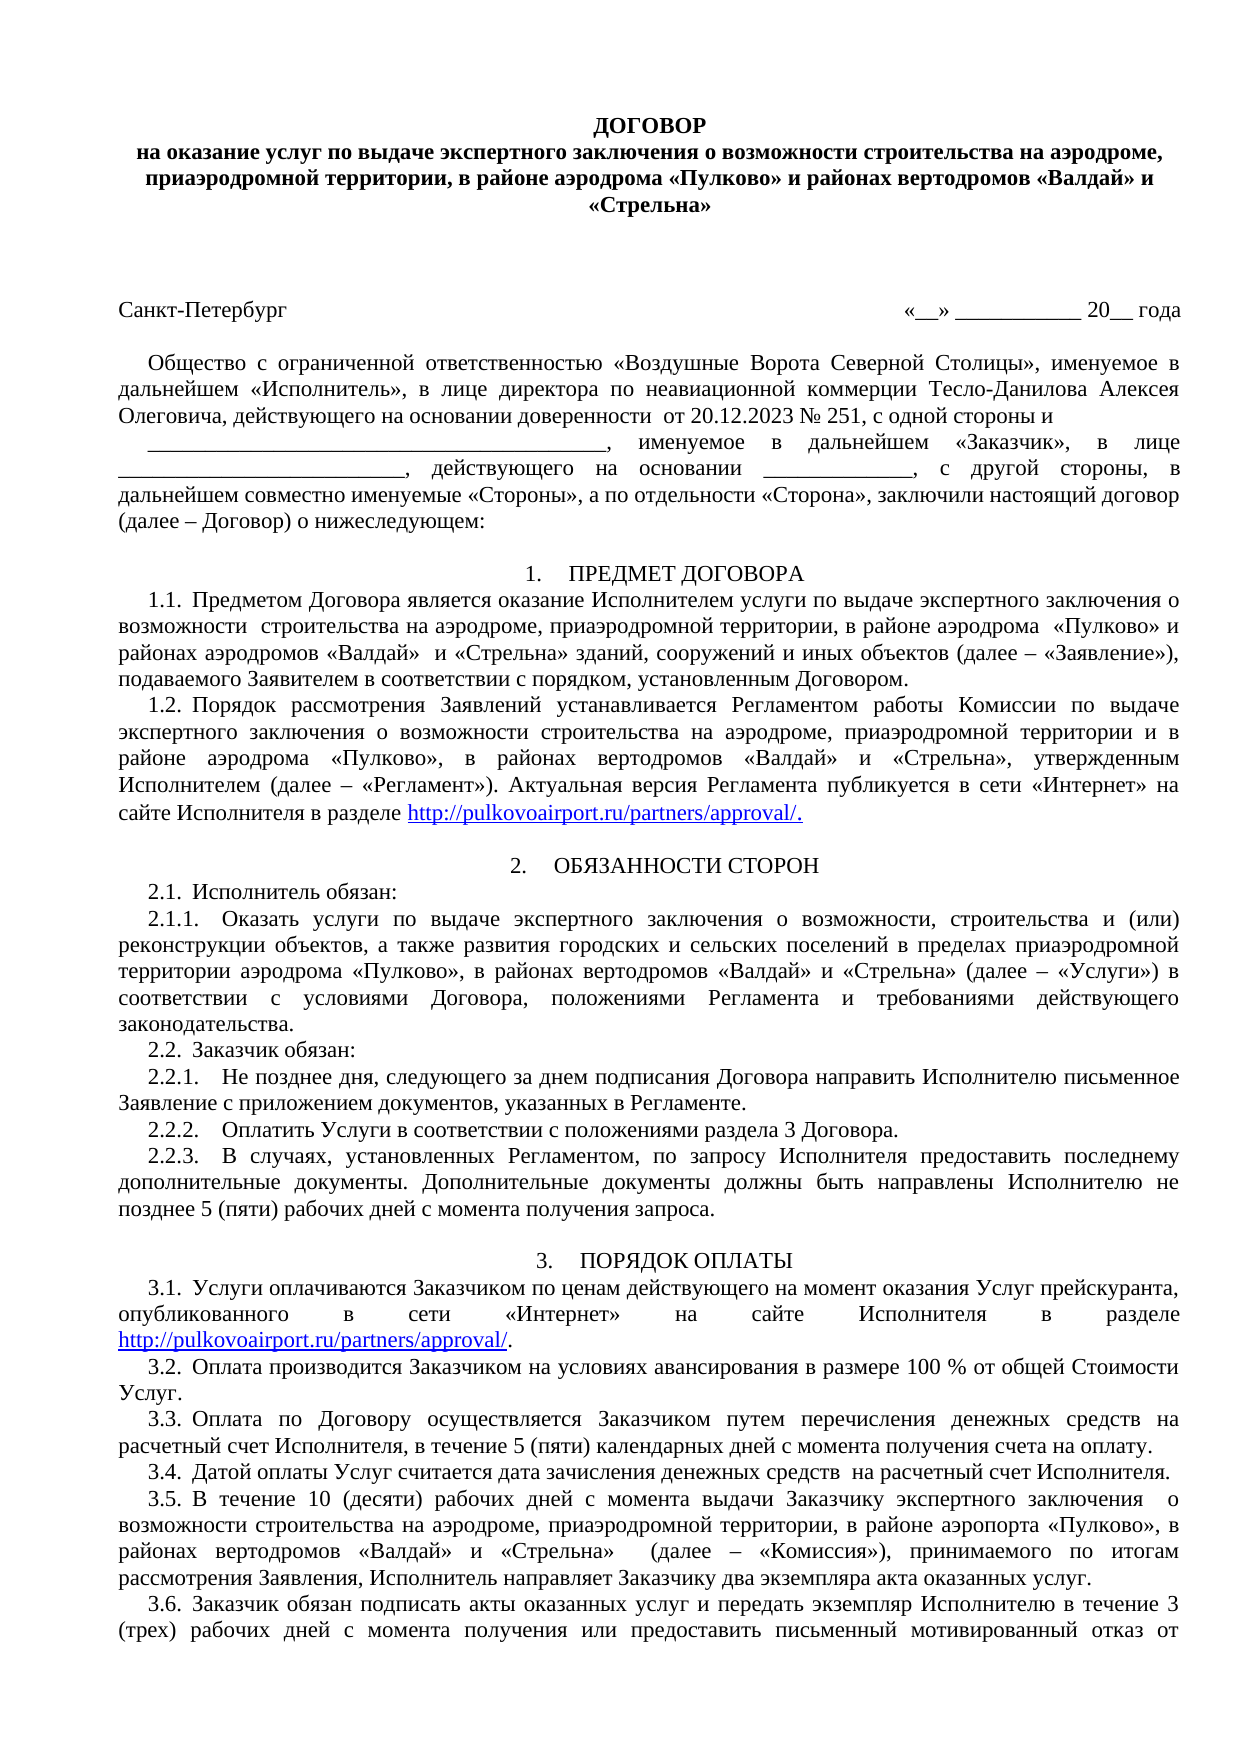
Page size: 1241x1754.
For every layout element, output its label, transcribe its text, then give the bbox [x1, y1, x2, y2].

list В течение 10 (десяти) рабочих дней с момента выдачи Заказчику экспертного заключения о возможности строительства на аэродроме, приаэродромной территории, в районе аэропорта «Пулково», в районах вертодромов «Валдай» и «Стрельна» (далее – «Комиссия»), принимаемого по итогам рассмотрения Заявления, Исполнитель направляет Заказчику два экземпляра акта оказанных услуг. [118, 1484, 1181, 1590]
list ОБЯЗАННОСТИ СТОРОН [148, 852, 1181, 878]
list Датой оплаты Услуг считается дата зачисления денежных средств на расчетный счет Исполнителя. [118, 1458, 1181, 1484]
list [118, 1590, 1181, 1643]
text на оказание услуг по выдаче экспертного заключения о возможности строительства на аэродроме, приаэродромной территории, в районе аэродрома «Пулково» и районах вертодромов «Валдай» и «Стрельна» [118, 138, 1181, 217]
list Оказать услуги по выдаче экспертного заключения о возможности, строительства и (или) реконструкции объектов, а также развития городских и сельских поселений в пределах приаэродромной территории аэродрома «Пулково», в районах вертодромов «Валдай» и «Стрельна» (далее – «Услуги») в соответствии с условиями Договора, положениями Регламента и требованиями действующего законодательства. [118, 905, 1181, 1037]
list Не позднее дня, следующего за днем подписания Договора направить Исполнителю письменное Заявление с приложением документов, указанных в Регламенте. [118, 1063, 1181, 1116]
list В случаях, установленных Регламентом, по запросу Исполнителя предоставить последнему дополнительные документы. Дополнительные документы должны быть направлены Исполнителю не позднее 5 (пяти) рабочих дней с момента получения запроса. [118, 1142, 1181, 1221]
text Общество с ограниченной ответственностью «Воздушные Ворота Северной Столицы», именуемое в дальнейшем «Исполнитель», в лице директора по неавиационной коммерции Тесло-Данилова Алексея Олеговича, действующего на основании доверенности от 20.12.2023 № 251, с одной стороны и [118, 349, 1181, 428]
table_header Санкт-Петербург [107, 296, 649, 323]
list Оплата производится Заказчиком на условиях авансирования в размере 100 % от общей Стоимости Услуг. [118, 1353, 1181, 1406]
text ДОГОВОР [118, 112, 1181, 138]
list Заказчик обязан: [118, 1037, 1181, 1063]
list Предметом Договора является оказание Исполнителем услуги по выдаче экспертного заключения о возможности строительства на аэродроме, приаэродромной территории, в районе аэродрома «Пулково» и районах аэродромов «Валдай» и «Стрельна» зданий, сооружений и иных объектов (далее – «Заявление»), подаваемого Заявителем в соответствии с порядком, установленным Договором. [118, 586, 1181, 692]
list Исполнитель обязан: [118, 878, 1181, 905]
list Услуги оплачиваются Заказчиком по ценам действующего на момент оказания Услуг прейскуранта, опубликованного в сети «Интернет» на сайте Исполнителя в разделе http://pulkovoairport.ru/partners/approval/. [118, 1274, 1181, 1353]
list ПОРЯДОК ОПЛАТЫ [148, 1247, 1181, 1274]
list Оплатить Услуги в соответствии с положениями раздела 3 Договора. [118, 1116, 1181, 1142]
table_header «__» ___________ 20__ года [650, 296, 1192, 323]
text ________________________________________, именуемое в дальнейшем «Заказчик», в лице _________________________, действующего на основании _____________, с другой стороны, в дальнейшем совместно именуемые «Стороны», а по отдельности «Сторона», заключили настоящий договор (далее – Договор) о нижеследующем: [118, 428, 1181, 533]
list ПРЕДМЕТ ДОГОВОРА [148, 560, 1181, 586]
list Порядок рассмотрения Заявлений устанавливается Регламентом работы Комиссии по выдаче экспертного заключения о возможности строительства на аэродроме, приаэродромной территории и в районе аэродрома «Пулково», в районах вертодромов «Валдай» и «Стрельна», утвержденным Исполнителем (далее – «Регламент»). Актуальная версия Регламента публикуется в сети «Интернет» на сайте Исполнителя в разделе http://pulkovoairport.ru/partners/approval/. [118, 692, 1181, 826]
list Оплата по Договору осуществляется Заказчиком путем перечисления денежных средств на расчетный счет Исполнителя, в течение 5 (пяти) календарных дней с момента получения счета на оплату. [118, 1406, 1181, 1458]
